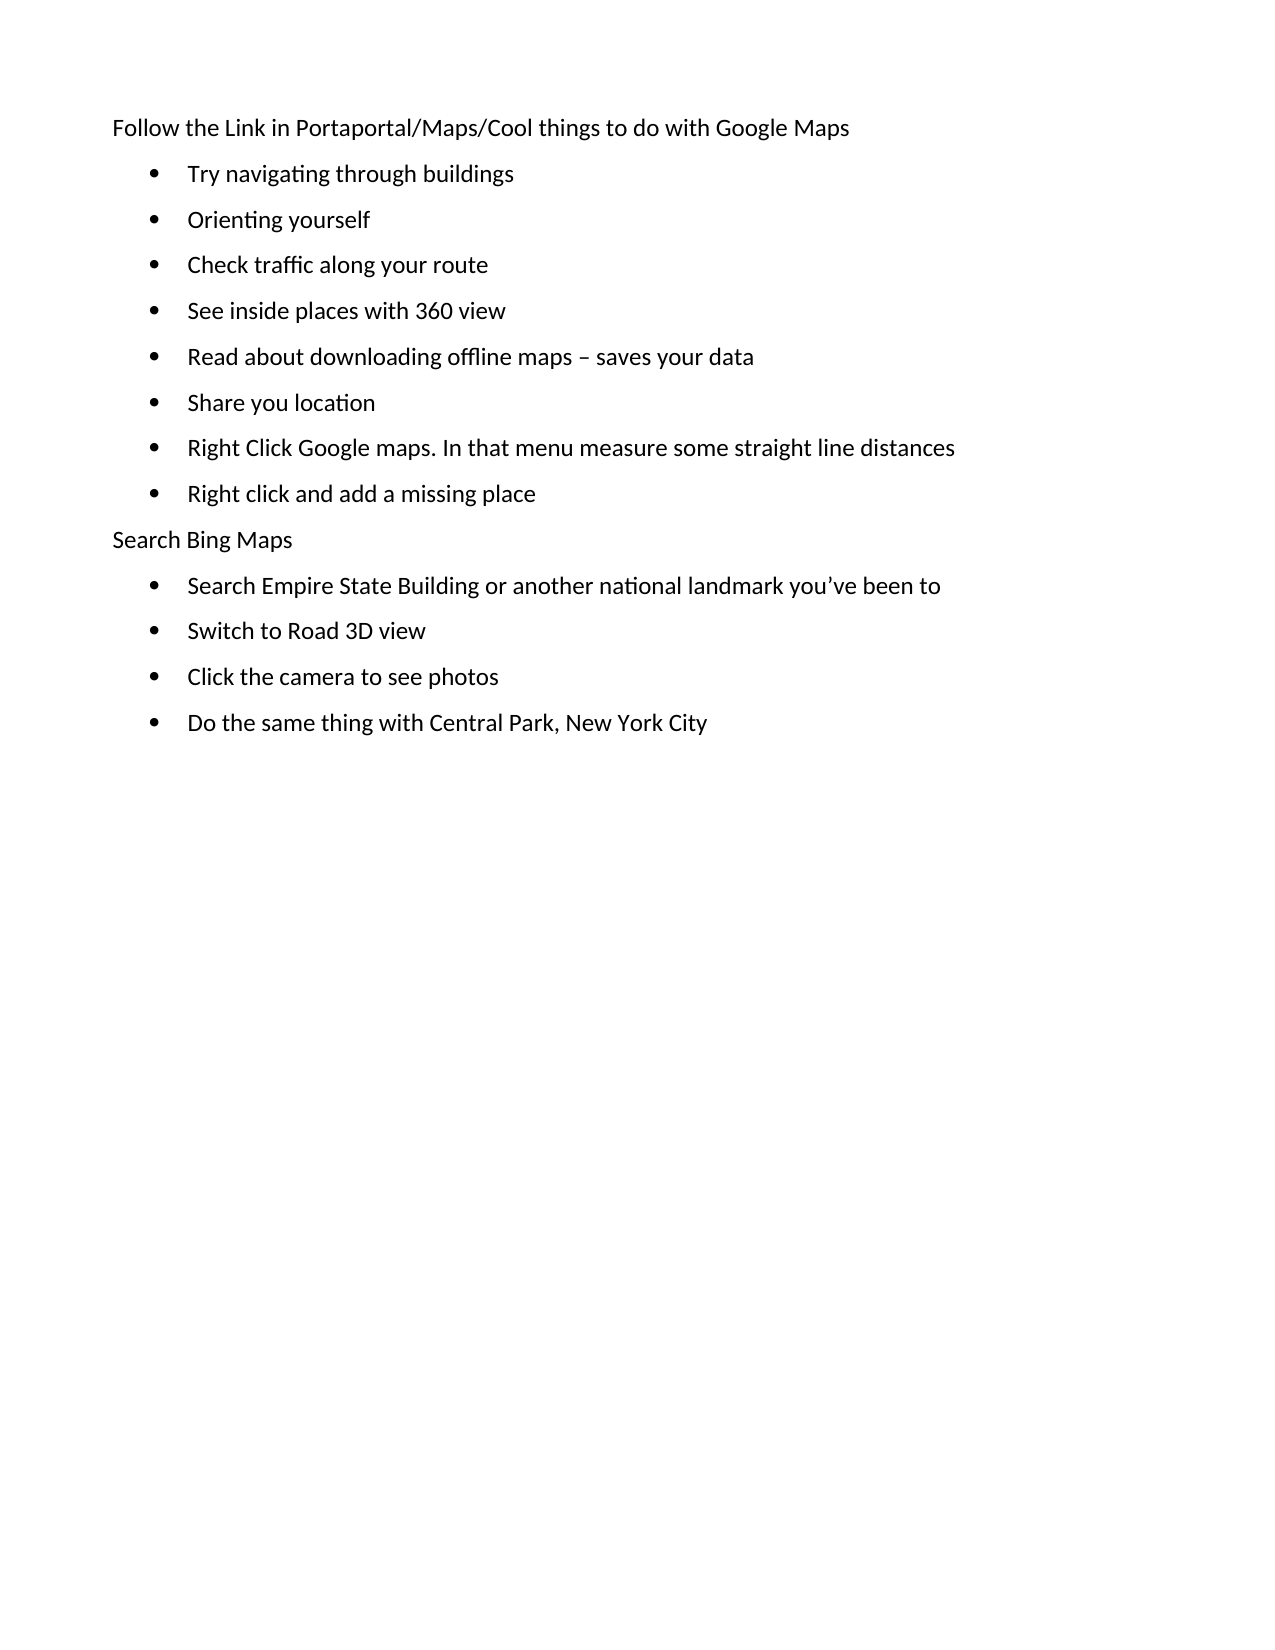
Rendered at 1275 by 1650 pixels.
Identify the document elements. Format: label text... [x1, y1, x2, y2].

list Read about downloading offline maps – saves your data [150, 341, 1162, 372]
list Click the camera to see photos [150, 661, 1162, 692]
list Check traffic along your route [150, 250, 1162, 280]
list See inside places with 360 view [150, 295, 1162, 326]
list Right click and add a missing place [150, 478, 1162, 509]
text Search Bing Maps [112, 524, 1162, 554]
list Search Empire State Building or another national landmark you’ve been to [150, 570, 1162, 600]
list Share you location [150, 387, 1162, 417]
list Switch to Road 3D view [150, 616, 1162, 646]
list Do the same thing with Central Park, New York City [150, 707, 1162, 737]
text Follow the Link in Portaportal/Maps/Cool things to do with Google Maps [112, 112, 1162, 143]
list Try navigating through buildings [150, 158, 1162, 189]
list Orienting yourself [150, 204, 1162, 234]
list Right Click Google maps. In that menu measure some straight line distances [150, 433, 1162, 463]
